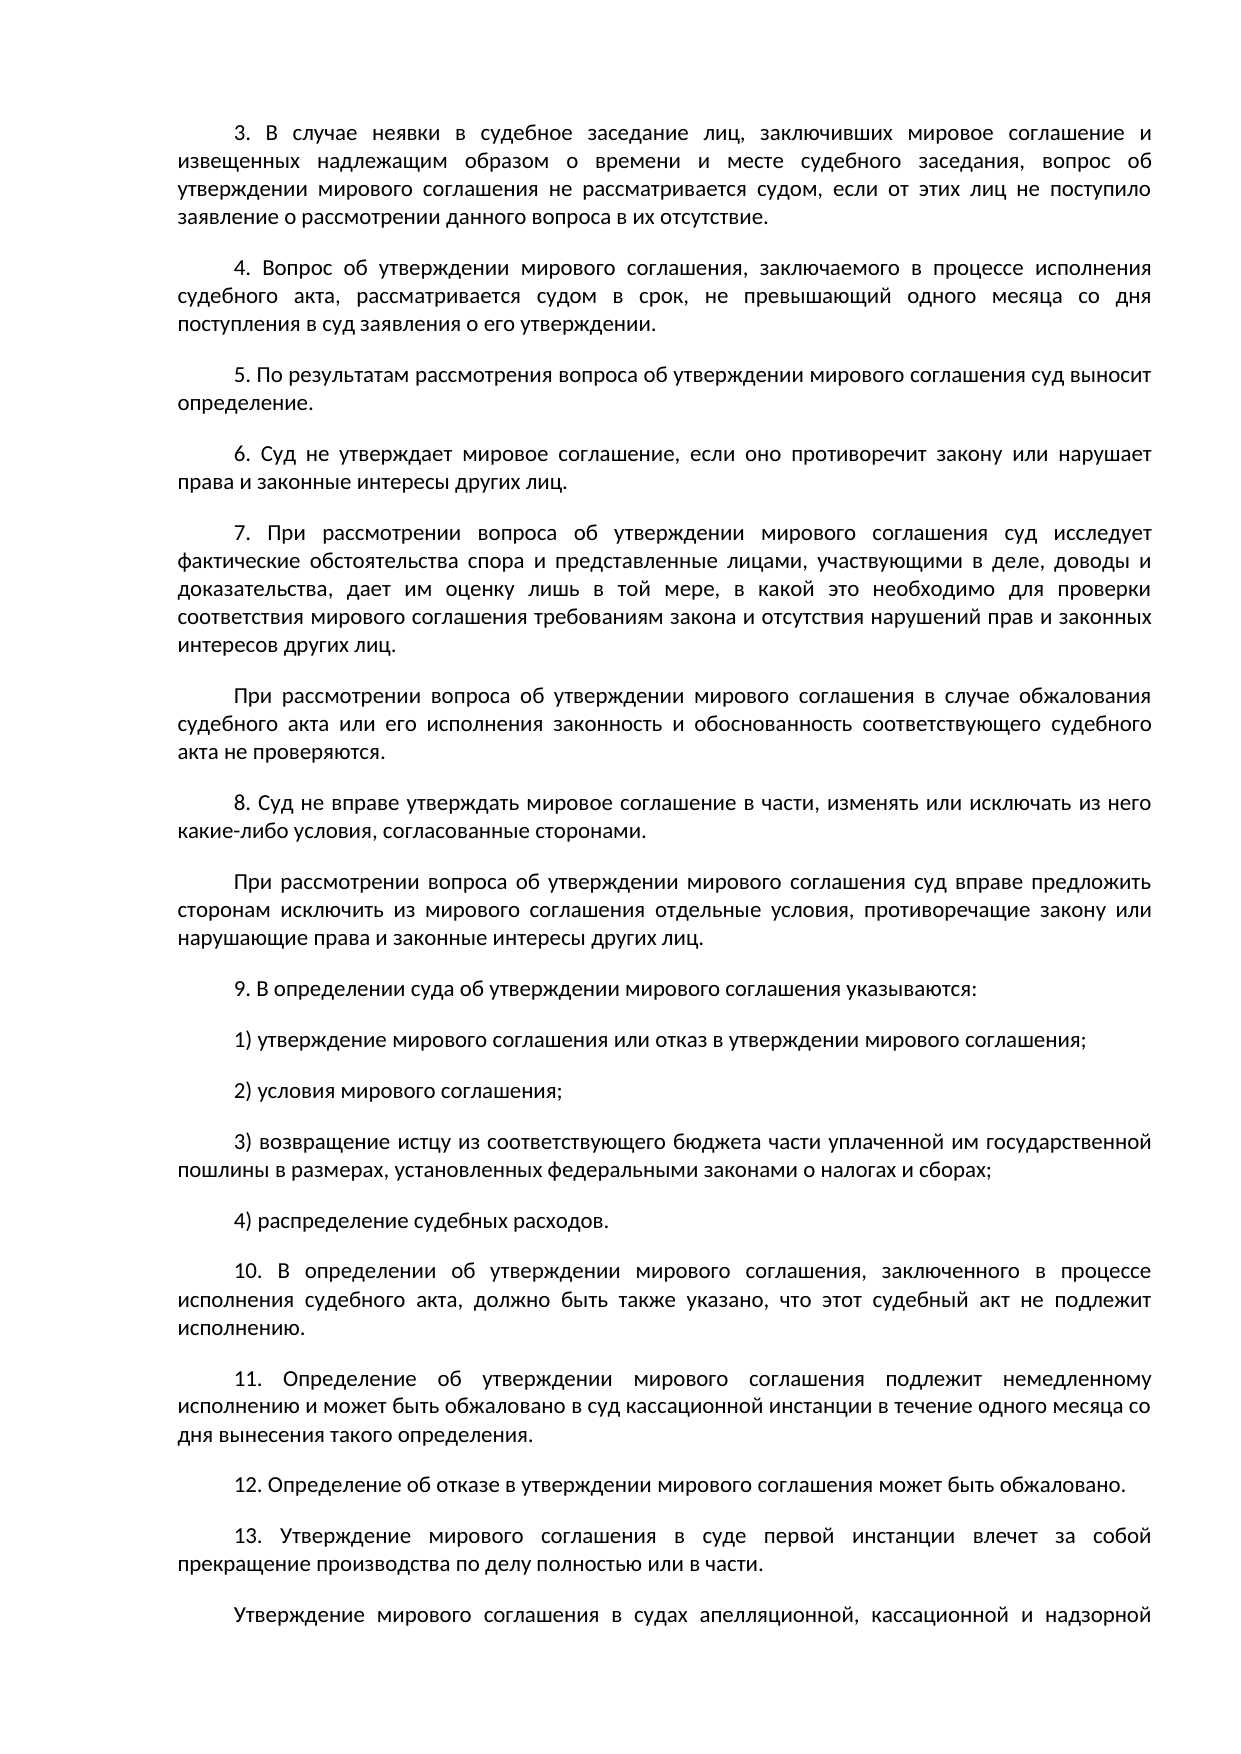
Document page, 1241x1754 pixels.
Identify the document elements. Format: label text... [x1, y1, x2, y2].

text При рассмотрении вопроса об утверждении мирового соглашения в случае обжалования судебного акта или его исполнения законность и обоснованность соответствующего судебного акта не проверяются. [177, 681, 1152, 765]
text 1) утверждение мирового соглашения или отказ в утверждении мирового соглашения; [177, 1025, 1152, 1053]
text 5. По результатам рассмотрения вопроса об утверждении мирового соглашения суд выносит определение. [177, 360, 1152, 416]
text 6. Суд не утверждает мировое соглашение, если оно противоречит закону или нарушает права и законные интересы других лиц. [177, 439, 1152, 495]
text 13. Утверждение мирового соглашения в суде первой инстанции влечет за собой прекращение производства по делу полностью или в части. [177, 1522, 1152, 1578]
text 3) возвращение истцу из соответствующего бюджета части уплаченной им государственной пошлины в размерах, установленных федеральными законами о налогах и сборах; [177, 1127, 1152, 1183]
text 7. При рассмотрении вопроса об утверждении мирового соглашения суд исследует фактические обстоятельства спора и представленные лицами, участвующими в деле, доводы и доказательства, дает им оценку лишь в той мере, в какой это необходимо для проверки соответствия мирового соглашения требованиям закона и отсутствия нарушений прав и законных интересов других лиц. [177, 518, 1152, 658]
text 4) распределение судебных расходов. [177, 1206, 1152, 1234]
text 4. Вопрос об утверждении мирового соглашения, заключаемого в процессе исполнения судебного акта, рассматривается судом в срок, не превышающий одного месяца со дня поступления в суд заявления о его утверждении. [177, 253, 1152, 337]
text 11. Определение об утверждении мирового соглашения подлежит немедленному исполнению и может быть обжаловано в суд кассационной инстанции в течение одного месяца со дня вынесения такого определения. [177, 1364, 1152, 1448]
text 3. В случае неявки в судебное заседание лиц, заключивших мировое соглашение и извещенных надлежащим образом о времени и месте судебного заседания, вопрос об утверждении мирового соглашения не рассматривается судом, если от этих лиц не поступило заявление о рассмотрении данного вопроса в их отсутствие. [177, 118, 1152, 230]
text 10. В определении об утверждении мирового соглашения, заключенного в процессе исполнения судебного акта, должно быть также указано, что этот судебный акт не подлежит исполнению. [177, 1257, 1152, 1341]
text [177, 1601, 1152, 1628]
text 9. В определении суда об утверждении мирового соглашения указываются: [177, 974, 1152, 1002]
text При рассмотрении вопроса об утверждении мирового соглашения суд вправе предложить сторонам исключить из мирового соглашения отдельные условия, противоречащие закону или нарушающие права и законные интересы других лиц. [177, 867, 1152, 951]
text 2) условия мирового соглашения; [177, 1076, 1152, 1104]
text 8. Суд не вправе утверждать мировое соглашение в части, изменять или исключать из него какие-либо условия, согласованные сторонами. [177, 788, 1152, 844]
text 12. Определение об отказе в утверждении мирового соглашения может быть обжаловано. [177, 1471, 1152, 1499]
